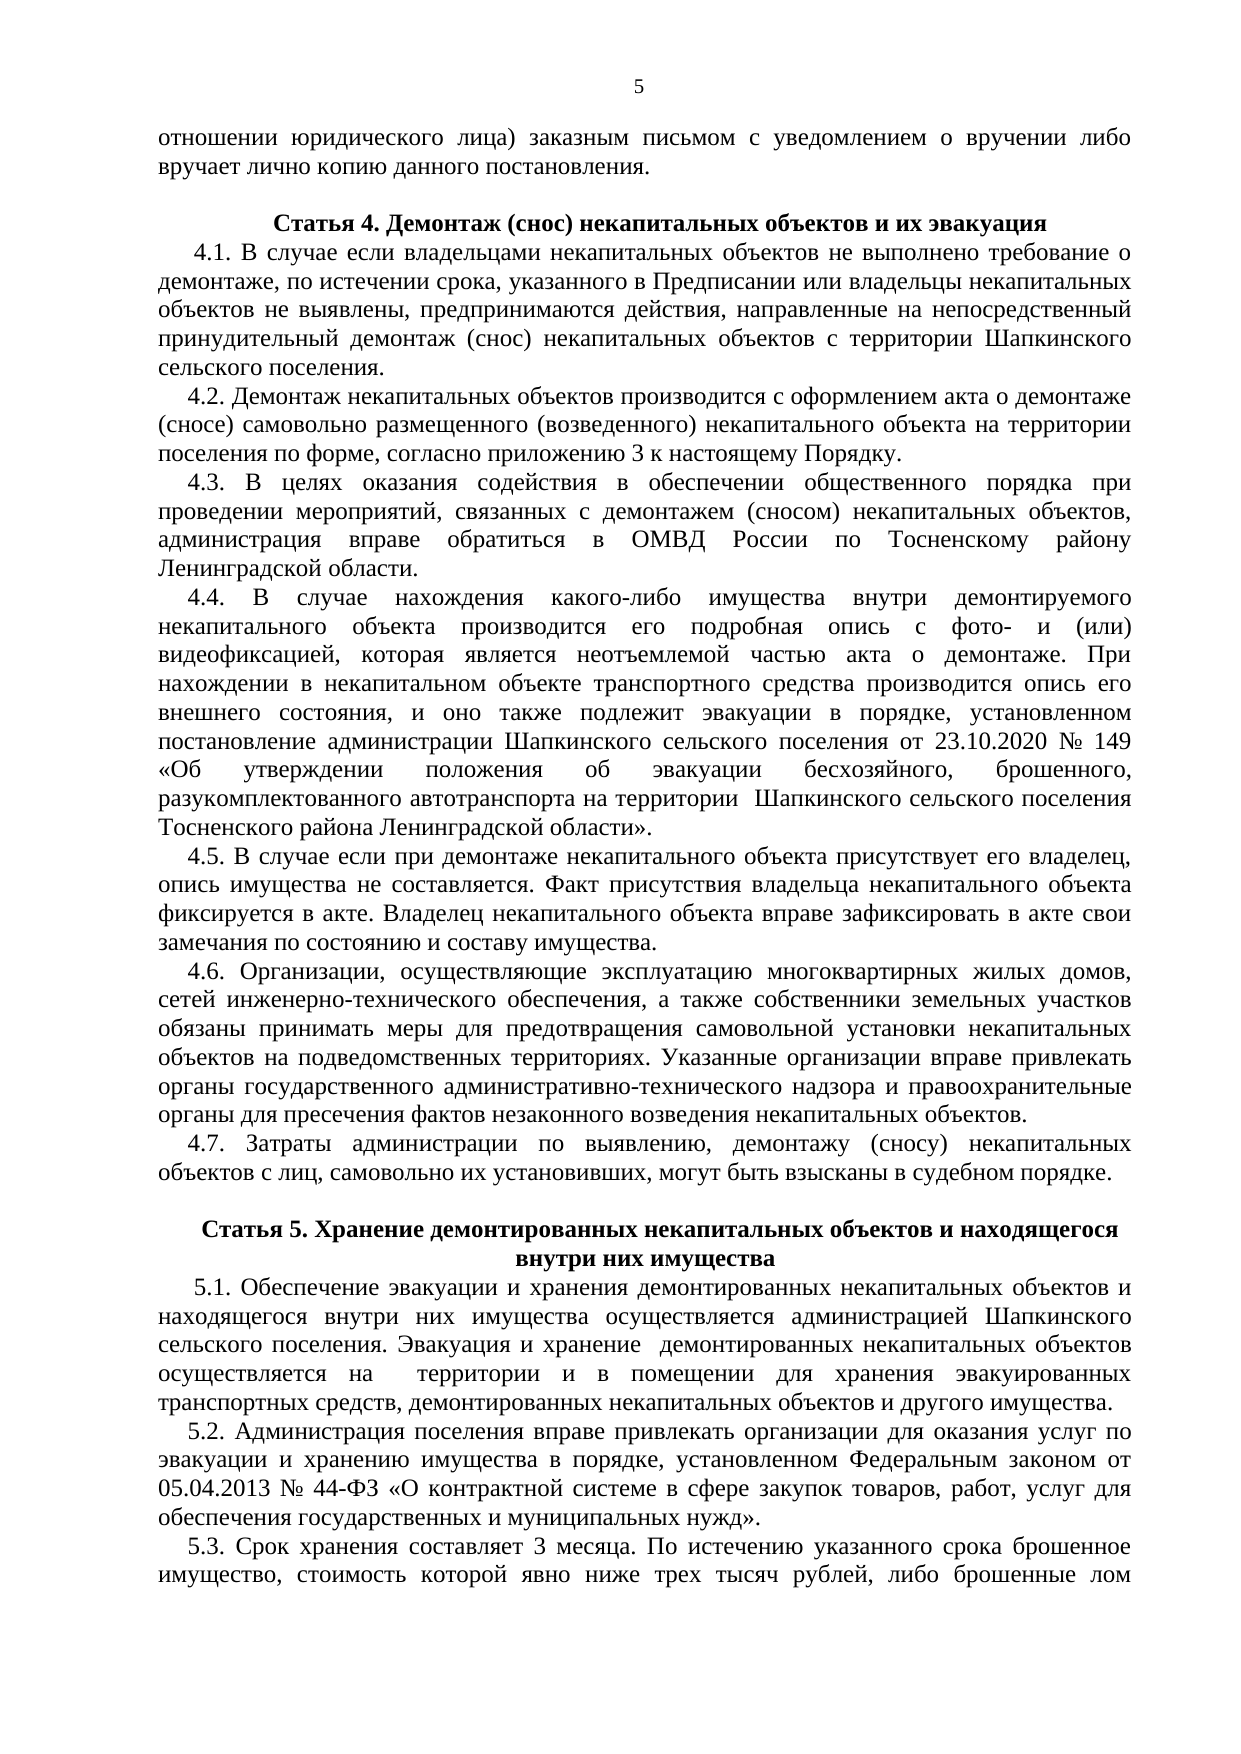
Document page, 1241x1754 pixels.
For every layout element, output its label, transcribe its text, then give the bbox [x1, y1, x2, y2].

text 4.4. В случае нахождения какого-либо имущества внутри демонтируемого некапитального объекта производится его подробная опись с фото- и (или) видеофиксацией, которая является неотъемлемой частью акта о демонтаже. При нахождении в некапитальном объекте транспортного средства производится опись его внешнего состояния, и оно также подлежит эвакуации в порядке, установленном постановление администрации Шапкинского сельского поселения от 23.10.2020 № 149 «Об утверждении положения об эвакуации бесхозяйного, брошенного, разукомплектованного автотранспорта на территории Шапкинского сельского поселения Тосненского района Ленинградской области». [158, 582, 1132, 841]
text Статья 4. Демонтаж (снос) некапитальных объектов и их эвакуация [158, 208, 1132, 237]
text 4.2. Демонтаж некапитальных объектов производится с оформлением акта о демонтаже (сносе) самовольно размещенного (возведенного) некапитального объекта на территории поселения по форме, согласно приложению 3 к настоящему Порядку. [158, 381, 1132, 467]
text 5.1. Обеспечение эвакуации и хранения демонтированных некапитальных объектов и находящегося внутри них имущества осуществляется администрацией Шапкинского сельского поселения. Эвакуация и хранение демонтированных некапитальных объектов осуществляется на территории и в помещении для хранения эвакуированных транспортных средств, демонтированных некапитальных объектов и другого имущества. [158, 1272, 1132, 1416]
text 5.2. Администрация поселения вправе привлекать организации для оказания услуг по эвакуации и хранению имущества в порядке, установленном Федеральным законом от 05.04.2013 № 44-ФЗ «О контрактной системе в сфере закупок товаров, работ, услуг для обеспечения государственных и муниципальных нужд». [158, 1416, 1132, 1531]
text 4.3. В целях оказания содействия в обеспечении общественного порядка при проведении мероприятий, связанных с демонтажем (сносом) некапитальных объектов, администрация вправе обратиться в ОМВД России по Тосненскому району Ленинградской области. [158, 467, 1132, 582]
text 4.1. В случае если владельцами некапитальных объектов не выполнено требование о демонтаже, по истечении срока, указанного в Предписании или владельцы некапитальных объектов не выявлены, предпринимаются действия, направленные на непосредственный принудительный демонтаж (снос) некапитальных объектов с территории Шапкинского сельского поселения. [158, 237, 1132, 381]
text 4.6. Организации, осуществляющие эксплуатацию многоквартирных жилых домов, сетей инженерно-технического обеспечения, а также собственники земельных участков обязаны принимать меры для предотвращения самовольной установки некапитальных объектов на подведомственных территориях. Указанные организации вправе привлекать органы государственного административно-технического надзора и правоохранительные органы для пресечения фактов незаконного возведения некапитальных объектов. [158, 956, 1132, 1128]
text Статья 5. Хранение демонтированных некапитальных объектов и находящегося внутри них имущества [158, 1214, 1132, 1272]
text 4.7. Затраты администрации по выявлению, демонтажу (сносу) некапитальных объектов с лиц, самовольно их установивших, могут быть взысканы в судебном порядке. [158, 1128, 1132, 1186]
text 4.5. В случае если при демонтаже некапитального объекта присутствует его владелец, опись имущества не составляется. Факт присутствия владельца некапитального объекта фиксируется в акте. Владелец некапитального объекта вправе зафиксировать в акте свои замечания по состоянию и составу имущества. [158, 841, 1132, 956]
